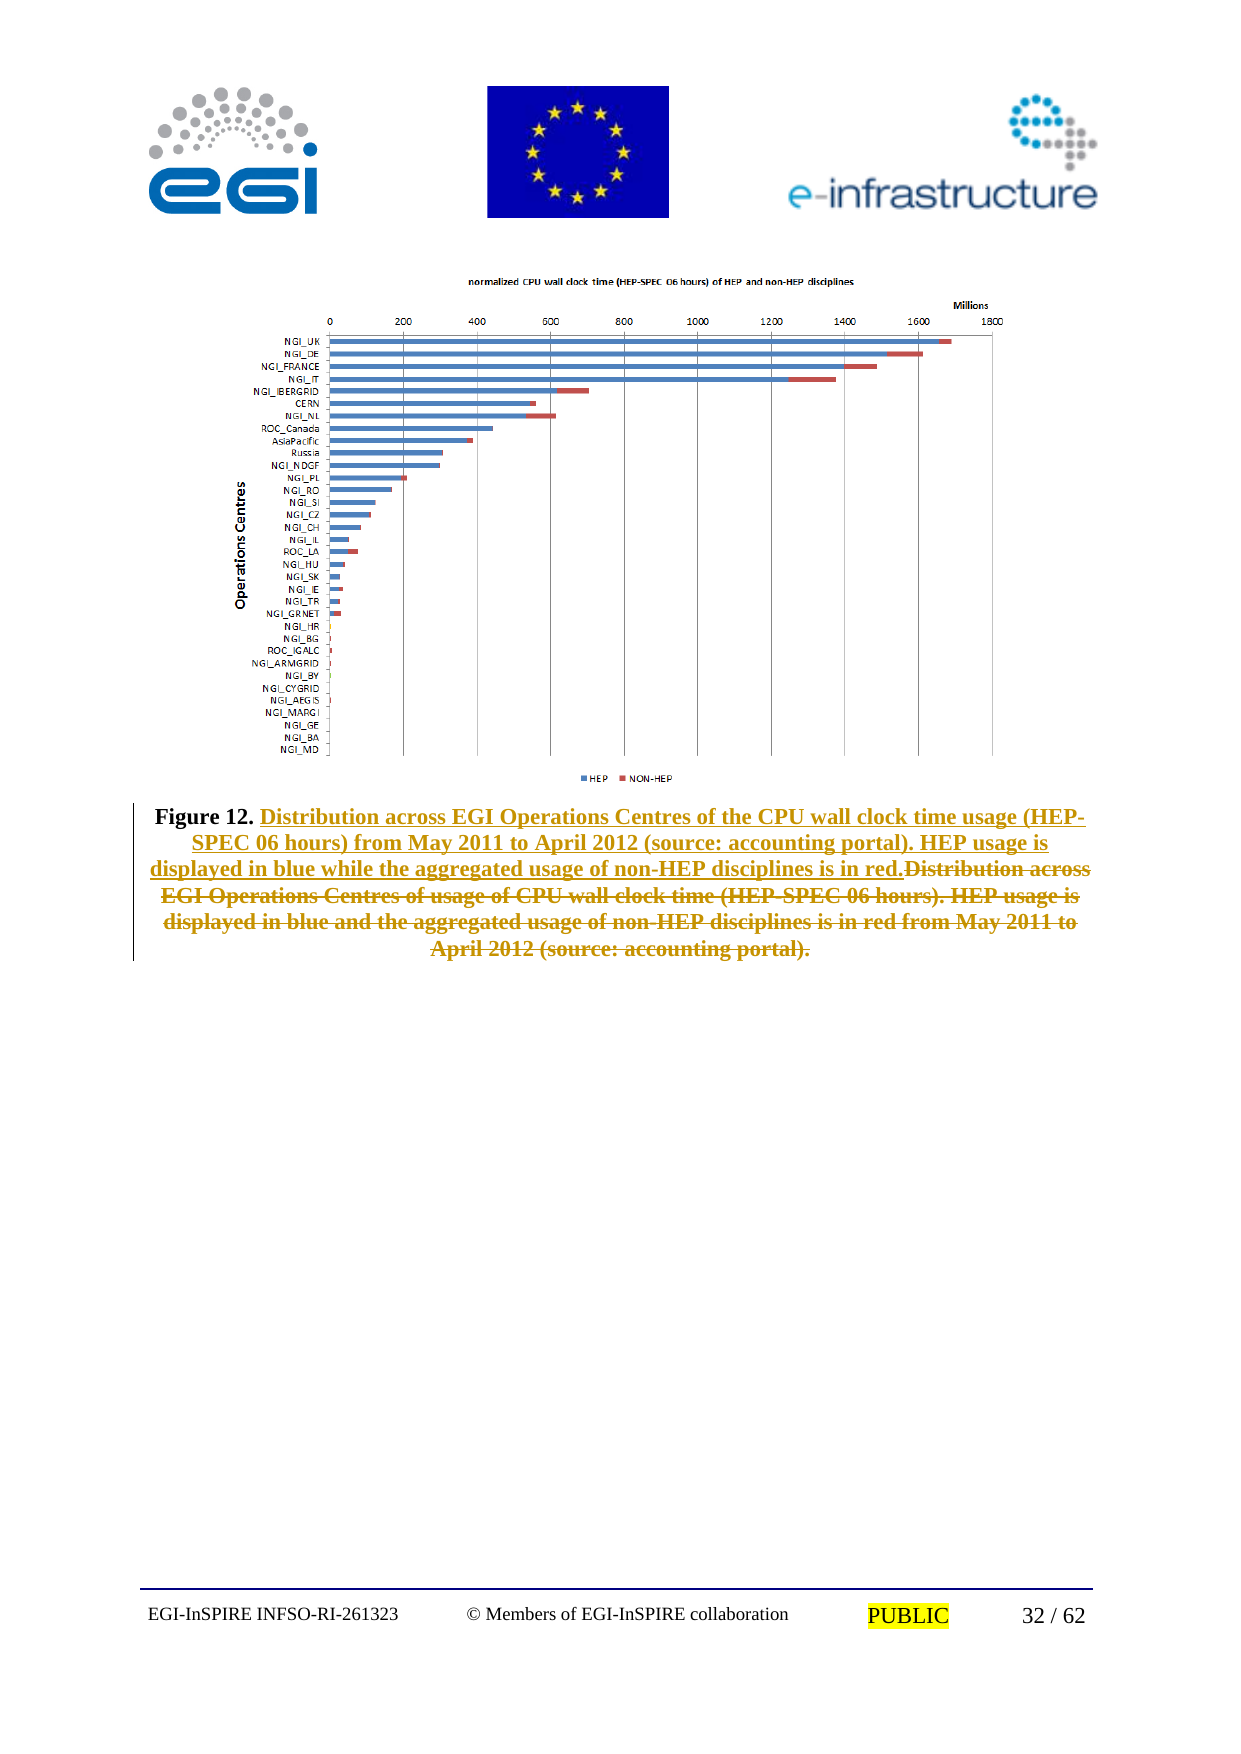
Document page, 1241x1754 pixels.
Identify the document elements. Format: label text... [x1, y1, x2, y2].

picture [147, 86, 319, 216]
picture [781, 86, 1106, 218]
picture [487, 86, 669, 218]
text Figure . [148, 803, 1092, 961]
picture [222, 269, 1018, 791]
